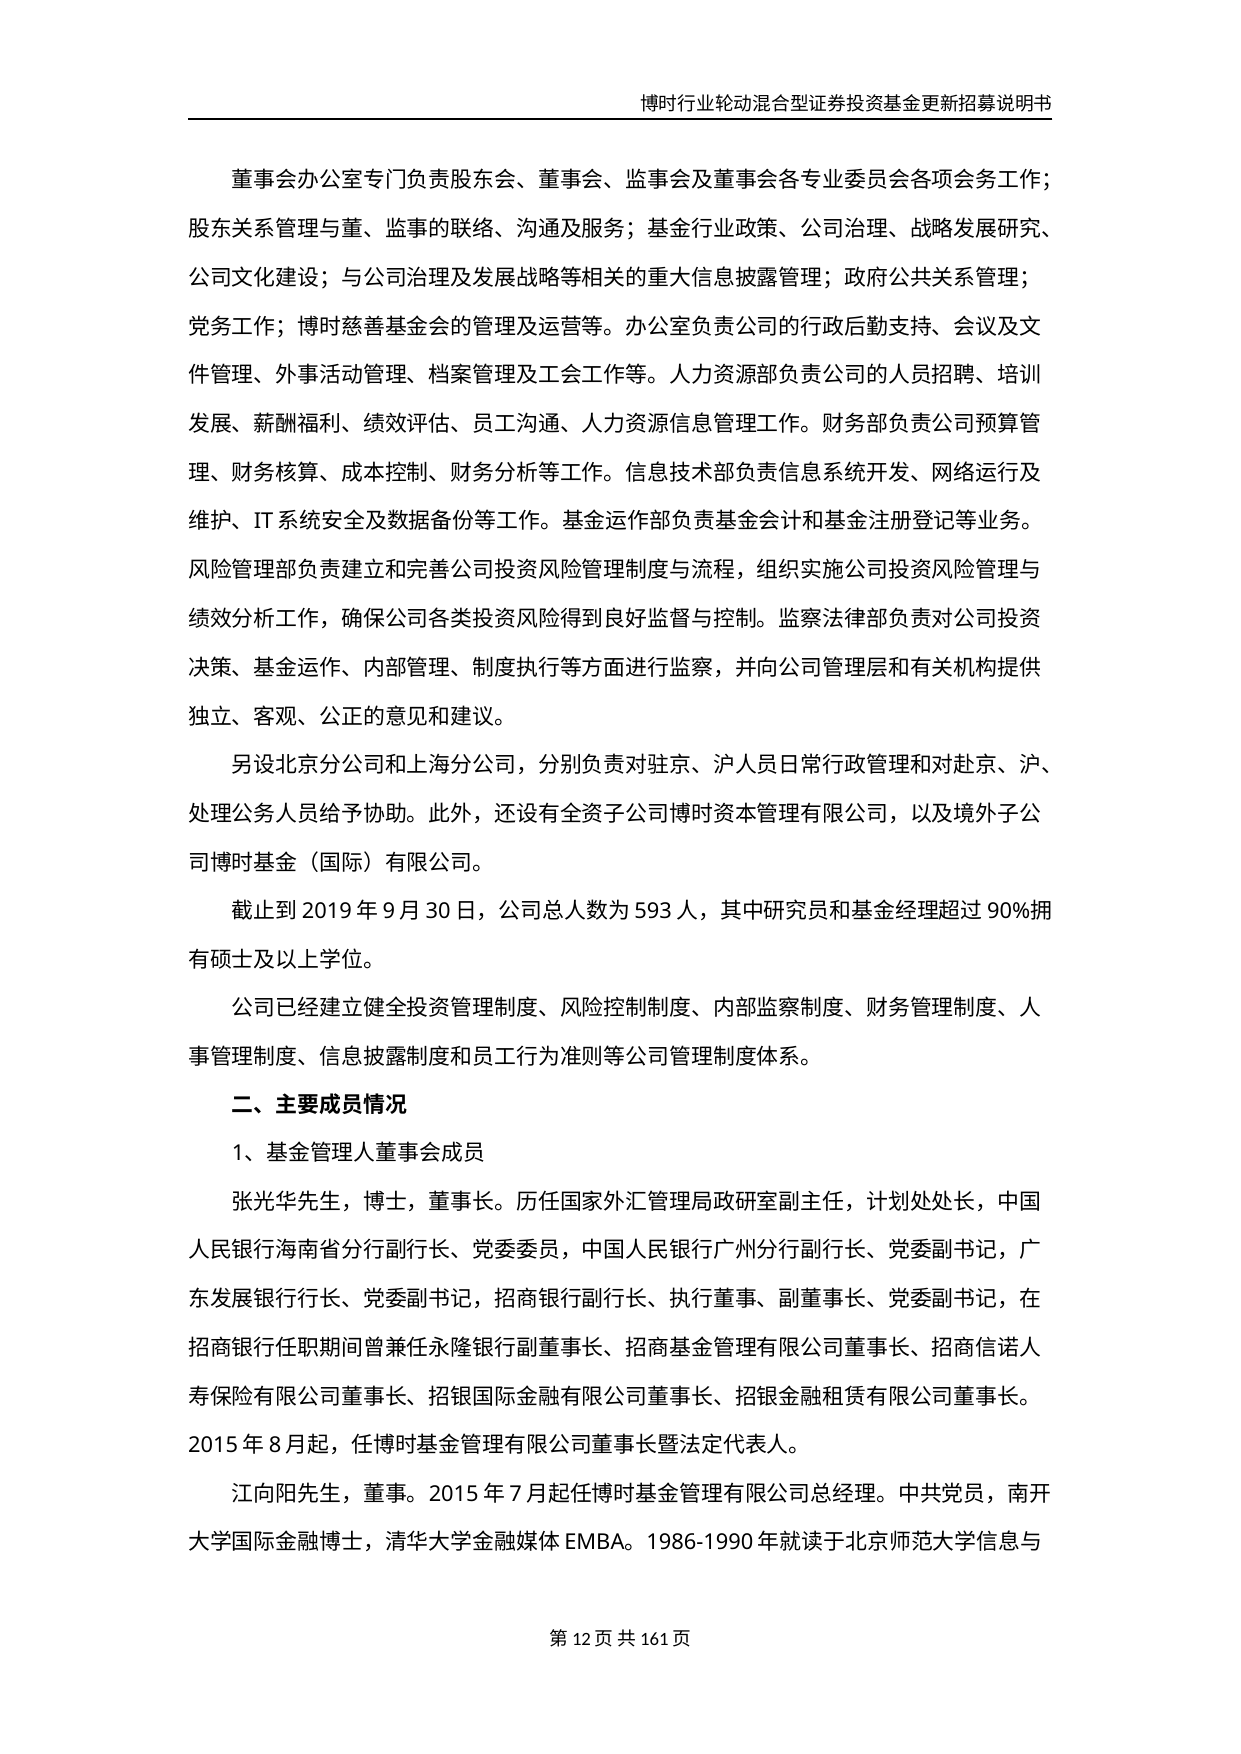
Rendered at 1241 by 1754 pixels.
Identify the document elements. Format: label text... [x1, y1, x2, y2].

text 董事会办公室专门负责股东会、董事会、监事会及董事会各专业委员会各项会务工作；股东关系管理与董、监事的联络、沟通及服务；基金行业政策、公司治理、战略发展研究、公司文化建设；与公司治理及发展战略等相关的重大信息披露管理；政府公共关系管理；党务工作；博时慈善基金会的管理及运营等。办公室负责公司的行政后勤支持、会议及文件管理、外事活动管理、档案管理及工会工作等。人力资源部负责公司的人员招聘、培训发展、薪酬福利、绩效评估、员工沟通、人力资源信息管理工作。财务部负责公司预算管理、财务核算、成本控制、财务分析等工作。信息技术部负责信息系统开发、网络运行及维护、IT系统安全及数据备份等工作。基金运作部负责基金会计和基金注册登记等业务。风险管理部负责建立和完善公司投资风险管理制度与流程，组织实施公司投资风险管理与绩效分析工作，确保公司各类投资风险得到良好监督与控制。监察法律部负责对公司投资决策、基金运作、内部管理、制度执行等方面进行监察，并向公司管理层和有关机构提供独立、客观、公正的意见和建议。 [188, 162, 1052, 731]
text 1、基金管理人董事会成员 [188, 1135, 1052, 1167]
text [188, 1475, 1052, 1557]
text 另设北京分公司和上海分公司，分别负责对驻京、沪人员日常行政管理和对赴京、沪、处理公务人员给予协助。此外，还设有全资子公司博时资本管理有限公司，以及境外子公司博时基金（国际）有限公司。 [188, 747, 1052, 877]
text 公司已经建立健全投资管理制度、风险控制制度、内部监察制度、财务管理制度、人事管理制度、信息披露制度和员工行为准则等公司管理制度体系。 [188, 989, 1052, 1071]
text 张光华先生，博士，董事长。历任国家外汇管理局政研室副主任，计划处处长，中国人民银行海南省分行副行长、党委委员，中国人民银行广州分行副行长、党委副书记，广东发展银行行长、党委副书记，招商银行副行长、执行董事、副董事长、党委副书记，在招商银行任职期间曾兼任永隆银行副董事长、招商基金管理有限公司董事长、招商信诺人寿保险有限公司董事长、招银国际金融有限公司董事长、招银金融租赁有限公司董事长。2015年8月起，任博时基金管理有限公司董事长暨法定代表人。 [188, 1183, 1052, 1459]
text 二、主要成员情况 [188, 1087, 1052, 1119]
text 截止到2019年9月30日，公司总人数为593人，其中研究员和基金经理超过90%拥有硕士及以上学位。 [188, 892, 1052, 974]
